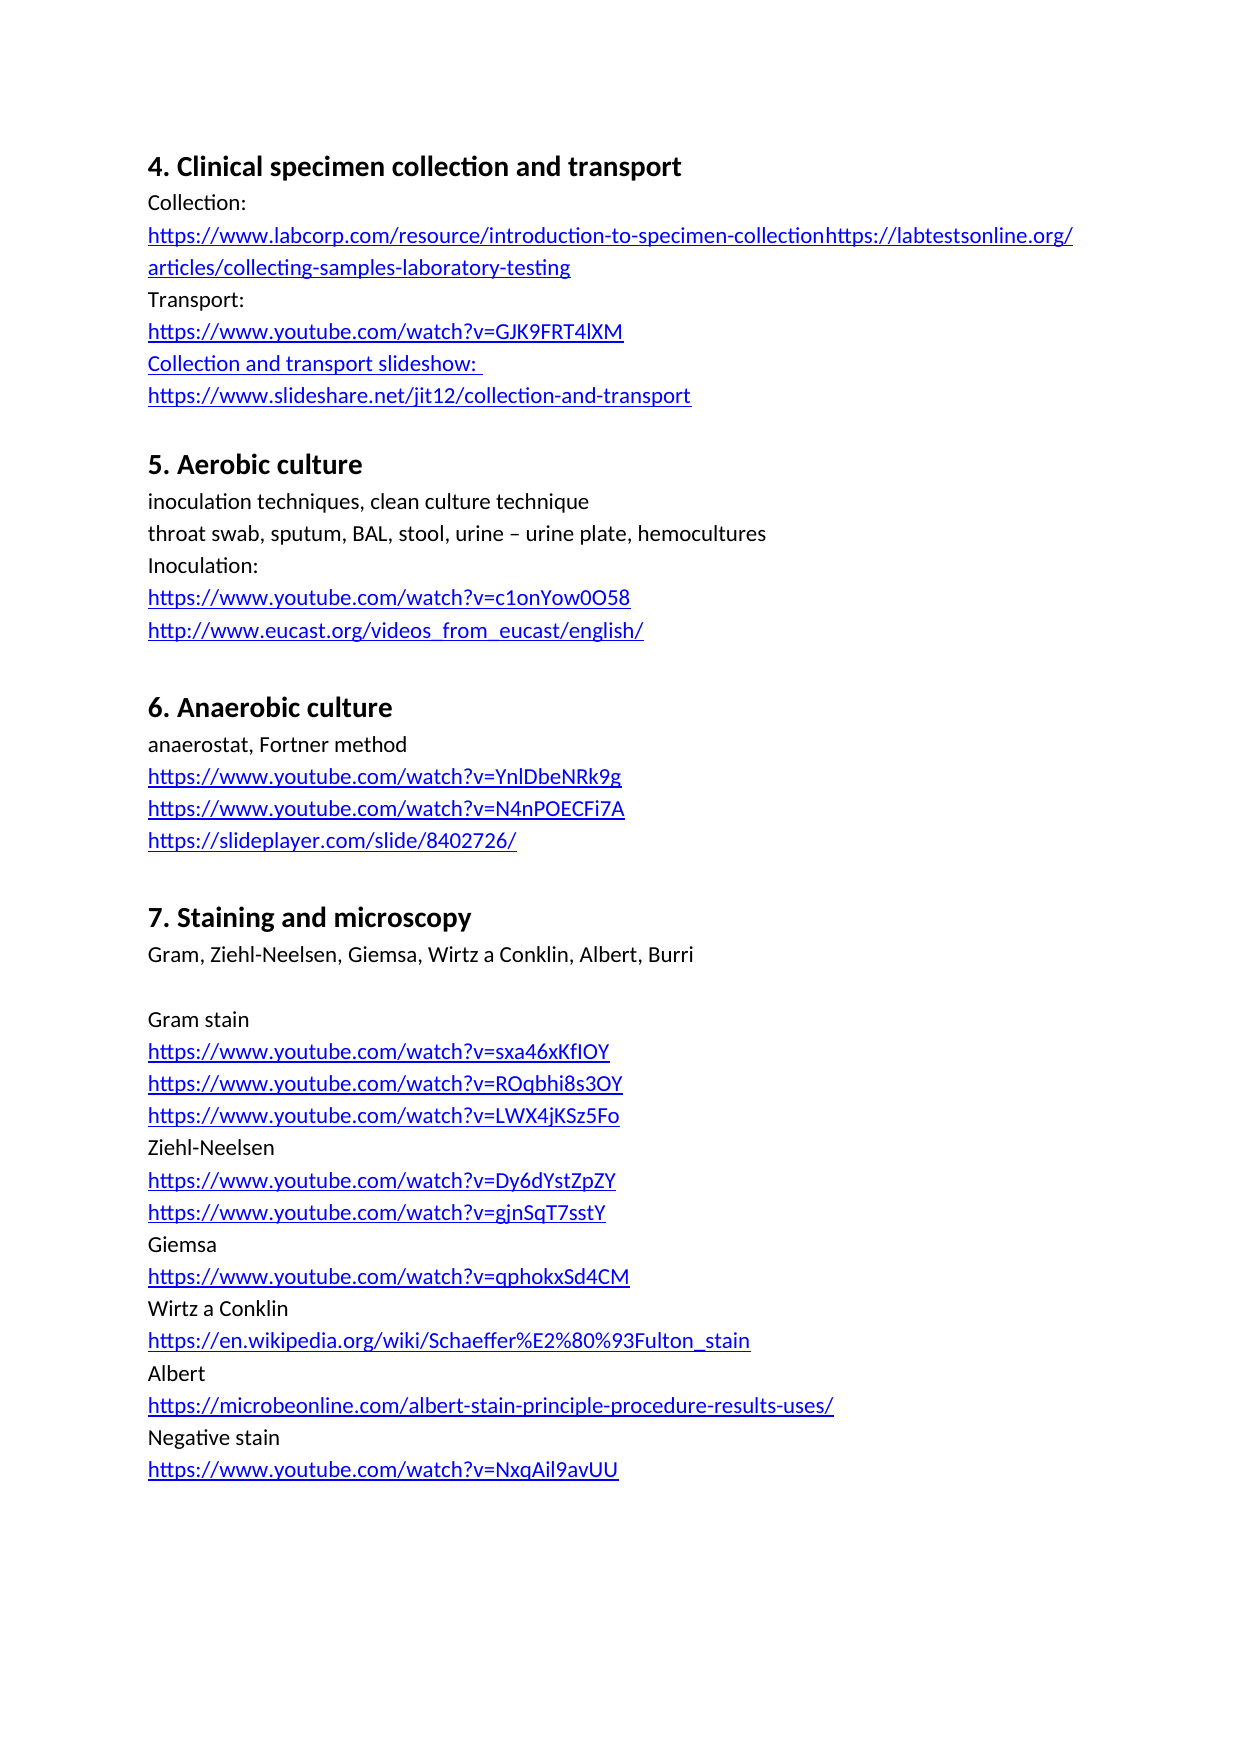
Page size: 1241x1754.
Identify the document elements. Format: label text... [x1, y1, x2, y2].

text Albert [148, 1359, 1093, 1387]
text 7. Staining and microscopy [148, 899, 1093, 935]
text Wirtz a Conklin [148, 1294, 1093, 1322]
text https://www.youtube.com/watch?v=YnlDbeNRk9g [148, 762, 1093, 790]
text https://www.youtube.com/watch?v=ROqbhi8s3OY [148, 1069, 1093, 1097]
text http://www.eucast.org/videos_from_eucast/english/ [148, 616, 1093, 644]
text Inoculation: https://www.youtube.com/watch?v=c1onYow0O58 [148, 551, 1093, 612]
text https://www.youtube.com/watch?v=GJK9FRT4lXM [148, 317, 1093, 345]
text 5. Aerobic culture [148, 446, 1093, 482]
text https://www.youtube.com/watch?v=NxqAil9avUU [148, 1455, 1093, 1483]
text https://www.slideshare.net/jit12/collection-and-transport [148, 382, 1093, 410]
text 6. Anaerobic culture [148, 689, 1093, 724]
text https://www.youtube.com/watch?v=Dy6dYstZpZY [148, 1166, 1093, 1194]
text https://www.youtube.com/watch?v=gjnSqT7sstY [148, 1198, 1093, 1226]
text Transport: [148, 285, 1093, 313]
text Ziehl-Neelsen [148, 1133, 1093, 1162]
text https://www.youtube.com/watch?v=sxa46xKfIOY [148, 1037, 1093, 1065]
text https://www.youtube.com/watch?v=N4nPOECFi7A [148, 794, 1093, 822]
text https://microbeonline.com/albert-stain-principle-procedure-results-uses/ [148, 1391, 1093, 1419]
text https://www.youtube.com/watch?v=qphokxSd4CM [148, 1262, 1093, 1290]
text Gram stain [148, 1005, 1093, 1033]
text Giemsa [148, 1230, 1093, 1258]
text 4. Clinical specimen collection and transport [148, 148, 1093, 183]
text throat swab, sputum, BAL, stool, urine – urine plate, hemocultures [148, 519, 1093, 547]
text https://www.labcorp.com/resource/introduction-to-specimen-collectionhttps://labtestsonline.org/articles/collecting-samples-laboratory-testing [148, 221, 1093, 281]
text Gram, Ziehl-Neelsen, Giemsa, Wirtz a Conklin, Albert, Burri [148, 940, 1093, 968]
text https://www.youtube.com/watch?v=LWX4jKSz5Fo [148, 1101, 1093, 1129]
text Collection and transport slideshow: [148, 349, 1093, 377]
text Negative stain [148, 1423, 1093, 1451]
text Collection: [148, 188, 1093, 217]
text https://slideplayer.com/slide/8402726/ [148, 826, 1093, 854]
text inoculation techniques, clean culture technique [148, 487, 1093, 515]
text anaerostat, Fortner method [148, 730, 1093, 758]
text https://en.wikipedia.org/wiki/Schaeffer%E2%80%93Fulton_stain [148, 1327, 1093, 1355]
